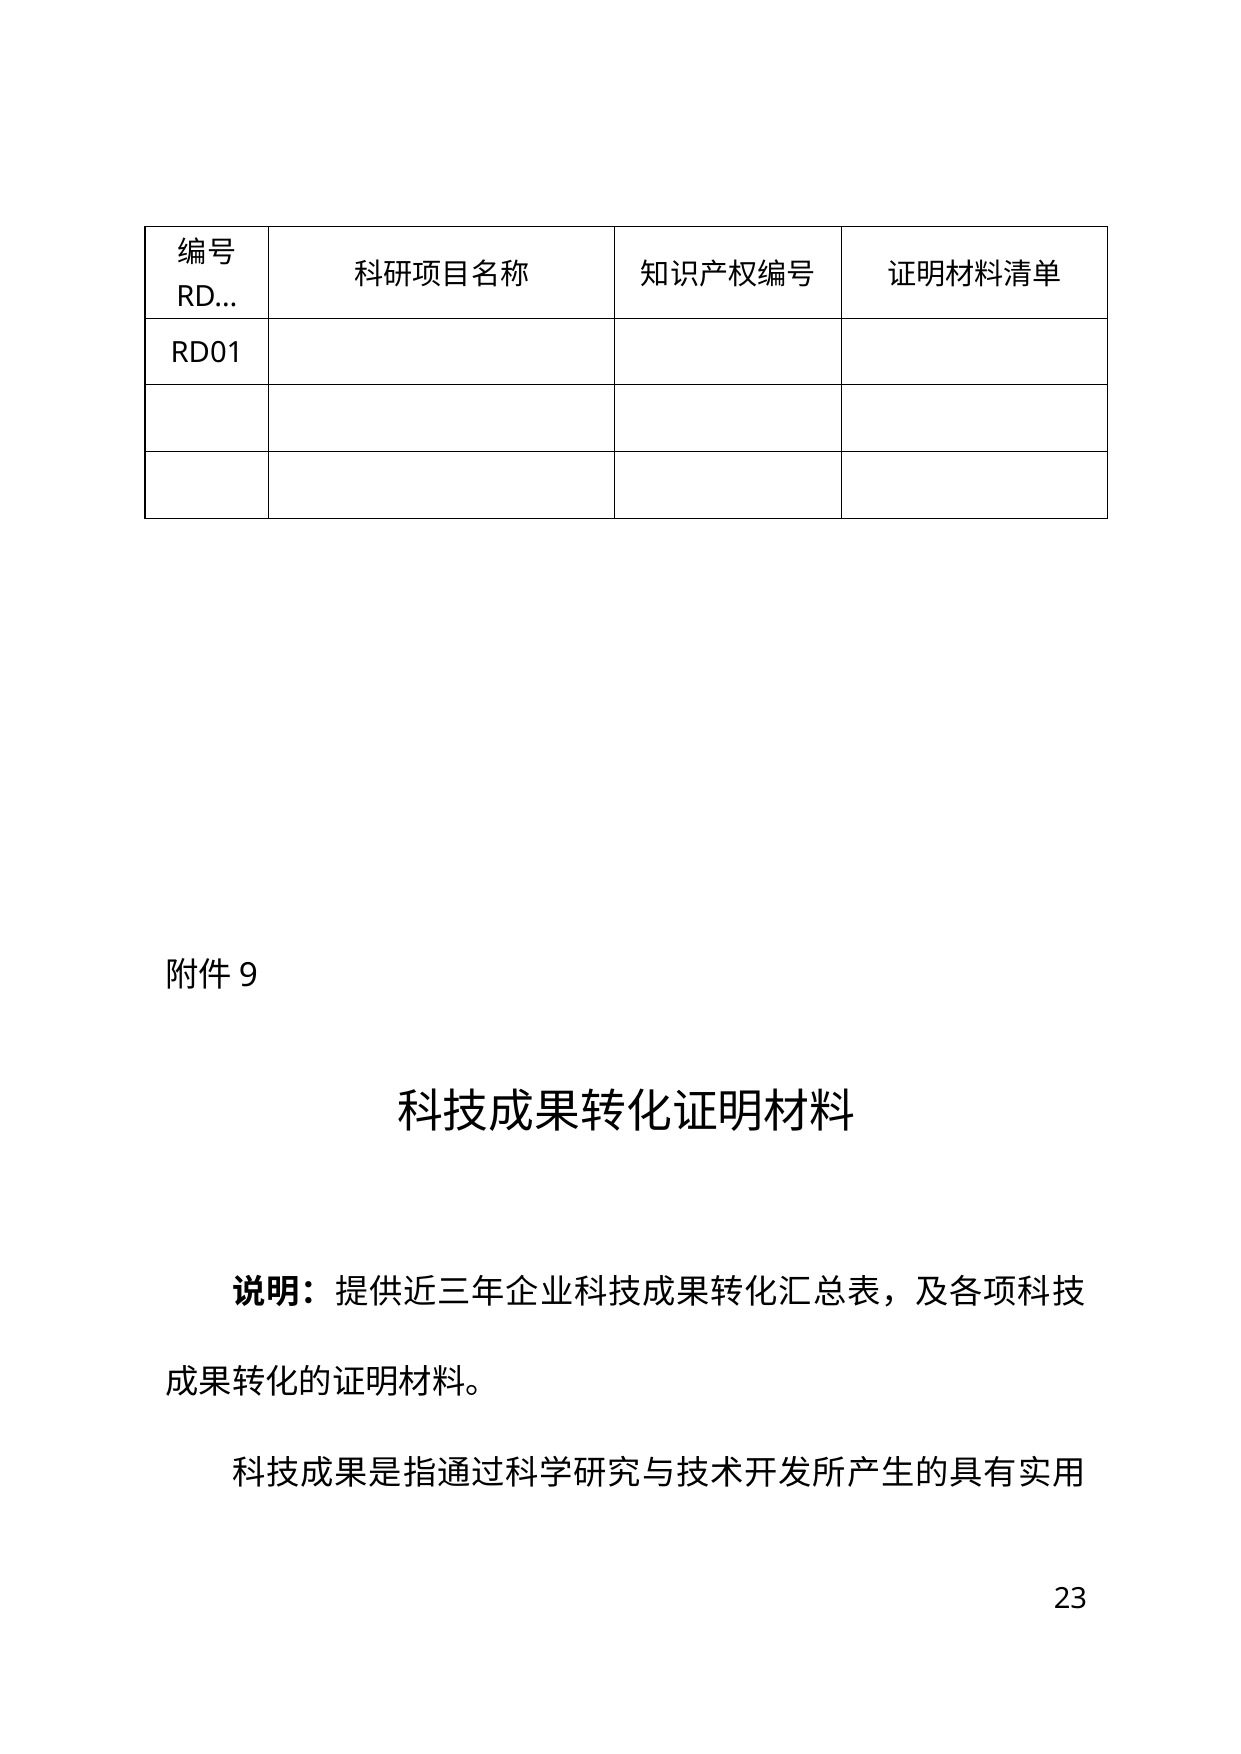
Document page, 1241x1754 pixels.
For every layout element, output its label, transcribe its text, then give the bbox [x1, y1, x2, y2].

table_cell [615, 319, 841, 384]
table_cell [269, 385, 614, 451]
table_cell [842, 452, 1107, 517]
table_cell [842, 319, 1107, 384]
table_header 证明材料清单 [842, 227, 1107, 317]
table_cell [615, 385, 841, 451]
table_cell [842, 385, 1107, 451]
table_header 知识产权编号 [615, 227, 841, 317]
table_cell [269, 452, 614, 517]
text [165, 1425, 1087, 1515]
text 附件9 [165, 926, 1087, 1017]
table_cell [269, 319, 614, 384]
table_header 科研项目名称 [269, 227, 614, 317]
text 科技成果转化证明材料 [165, 1062, 1087, 1153]
table_cell RD01 [146, 319, 268, 384]
table_header 编号 RD… [146, 227, 268, 317]
text 说明：提供近三年企业科技成果转化汇总表，及各项科技成果转化的证明材料。 [165, 1243, 1087, 1425]
table_cell [146, 452, 268, 517]
table_cell [146, 385, 268, 451]
table_cell [615, 452, 841, 517]
